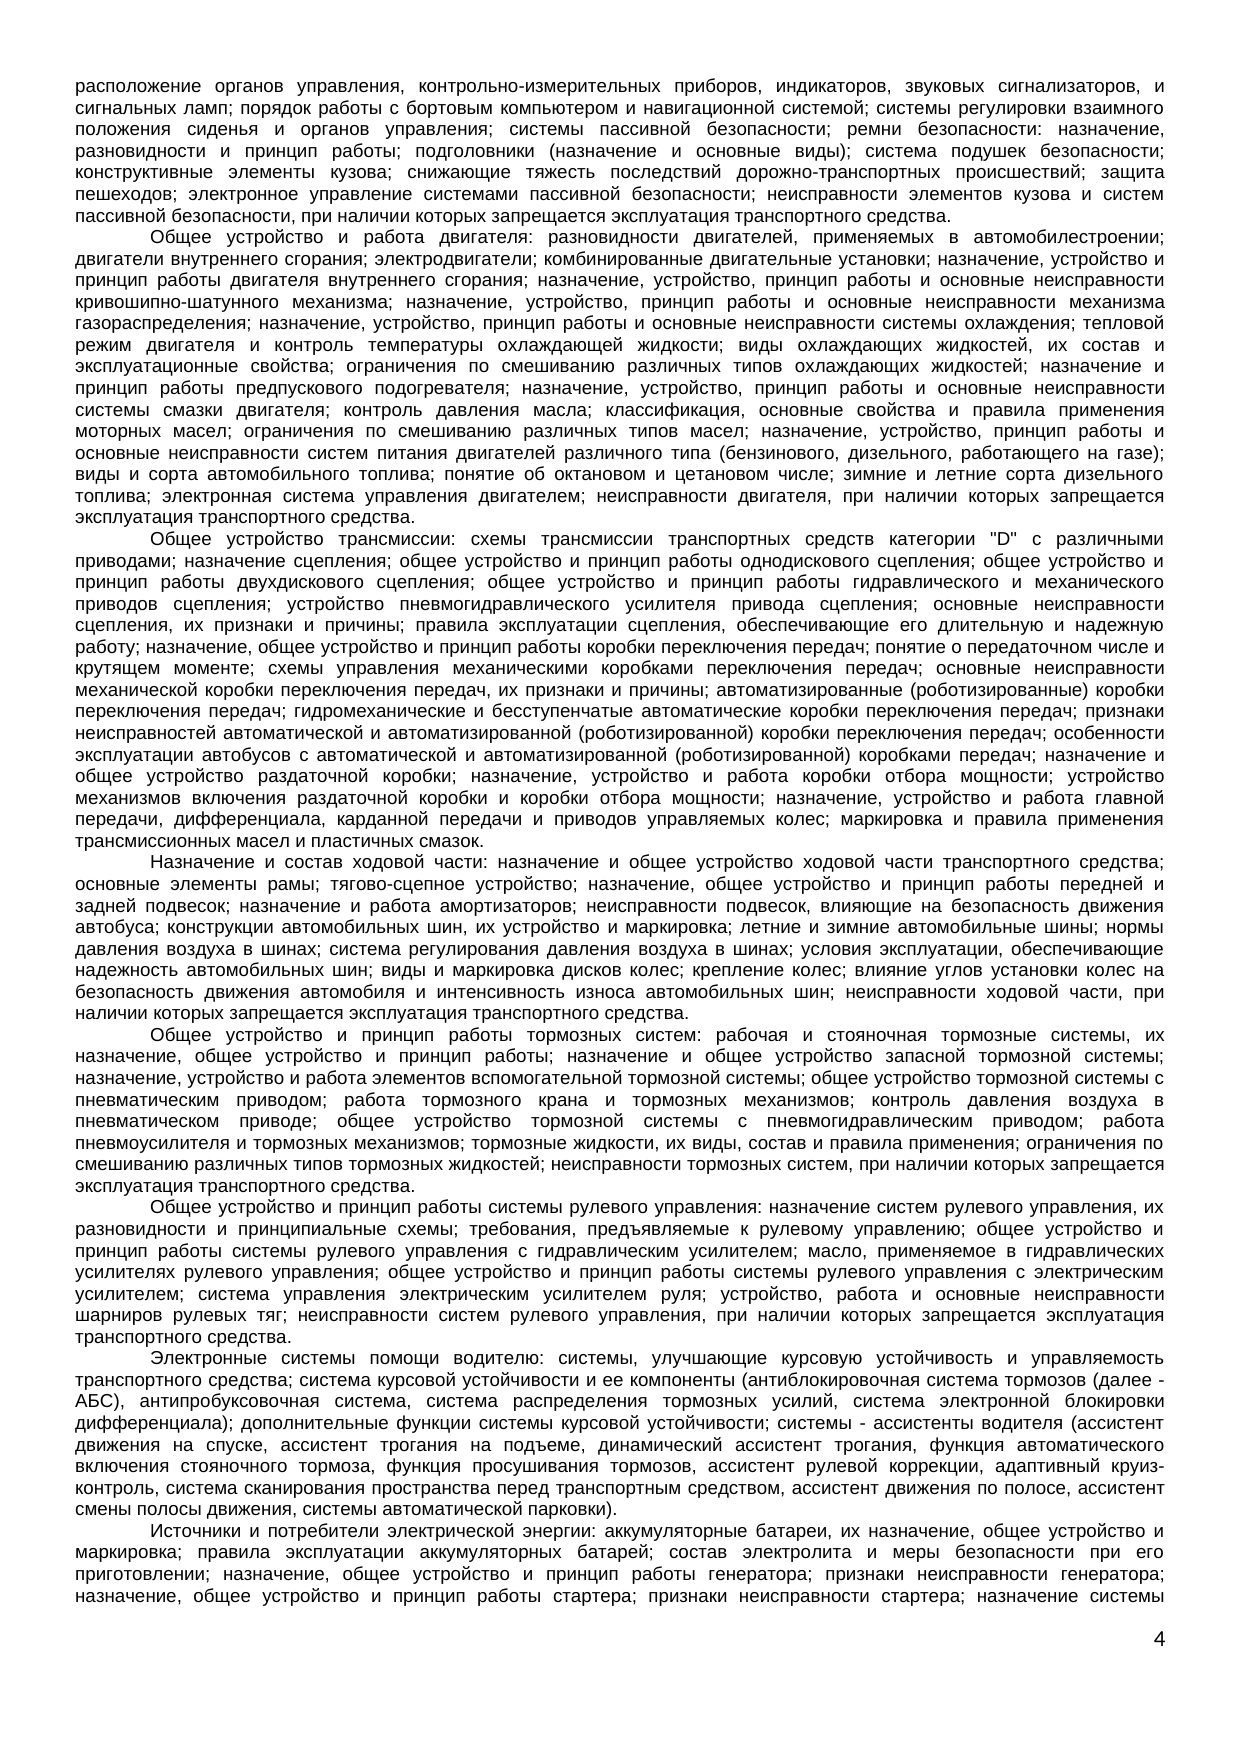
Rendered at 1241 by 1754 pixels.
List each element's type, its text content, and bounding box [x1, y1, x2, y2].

text Общее устройство и принцип работы тормозных систем: рабочая и стояночная тормозные системы, их назначение, общее устройство и принцип работы; назначение и общее устройство запасной тормозной системы; назначение, устройство и работа элементов вспомогательной тормозной системы; общее устройство тормозной системы с пневматическим приводом; работа тормозного крана и тормозных механизмов; контроль давления воздуха в пневматическом приводе; общее устройство тормозной системы с пневмогидравлическим приводом; работа пневмоусилителя и тормозных механизмов; тормозные жидкости, их виды, состав и правила применения; ограничения по смешиванию различных типов тормозных жидкостей; неисправности тормозных систем, при наличии которых запрещается эксплуатация транспортного средства. [75, 1024, 1165, 1196]
text Назначение и состав ходовой части: назначение и общее устройство ходовой части транспортного средства; основные элементы рамы; тягово-сцепное устройство; назначение, общее устройство и принцип работы передней и задней подвесок; назначение и работа амортизаторов; неисправности подвесок, влияющие на безопасность движения автобуса; конструкции автомобильных шин, их устройство и маркировка; летние и зимние автомобильные шины; нормы давления воздуха в шинах; система регулирования давления воздуха в шинах; условия эксплуатации, обеспечивающие надежность автомобильных шин; виды и маркировка дисков колес; крепление колес; влияние углов установки колес на безопасность движения автомобиля и интенсивность износа автомобильных шин; неисправности ходовой части, при наличии которых запрещается эксплуатация транспортного средства. [75, 851, 1165, 1024]
text Общее устройство и работа двигателя: разновидности двигателей, применяемых в автомобилестроении; двигатели внутреннего сгорания; электродвигатели; комбинированные двигательные установки; назначение, устройство и принцип работы двигателя внутреннего сгорания; назначение, устройство, принцип работы и основные неисправности кривошипно-шатунного механизма; назначение, устройство, принцип работы и основные неисправности механизма газораспределения; назначение, устройство, принцип работы и основные неисправности системы охлаждения; тепловой режим двигателя и контроль температуры охлаждающей жидкости; виды охлаждающих жидкостей, их состав и эксплуатационные свойства; ограничения по смешиванию различных типов охлаждающих жидкостей; назначение и принцип работы предпускового подогревателя; назначение, устройство, принцип работы и основные неисправности системы смазки двигателя; контроль давления масла; классификация, основные свойства и правила применения моторных масел; ограничения по смешиванию различных типов масел; назначение, устройство, принцип работы и основные неисправности систем питания двигателей различного типа (бензинового, дизельного, работающего на газе); виды и сорта автомобильного топлива; понятие об октановом и цетановом числе; зимние и летние сорта дизельного топлива; электронная система управления двигателем; неисправности двигателя, при наличии которых запрещается эксплуатация транспортного средства. [75, 226, 1165, 528]
text Электронные системы помощи водителю: системы, улучшающие курсовую устойчивость и управляемость транспортного средства; система курсовой устойчивости и ее компоненты (антиблокировочная система тормозов (далее -АБС), антипробуксовочная система, система распределения тормозных усилий, система электронной блокировки дифференциала); дополнительные функции системы курсовой устойчивости; системы - ассистенты водителя (ассистент движения на спуске, ассистент трогания на подъеме, динамический ассистент трогания, функция автоматического включения стояночного тормоза, функция просушивания тормозов, ассистент рулевой коррекции, адаптивный круиз-контроль, система сканирования пространства перед транспортным средством, ассистент движения по полосе, ассистент смены полосы движения, системы автоматической парковки). [75, 1347, 1165, 1520]
text Общее устройство и принцип работы системы рулевого управления: назначение систем рулевого управления, их разновидности и принципиальные схемы; требования, предъявляемые к рулевому управлению; общее устройство и принцип работы системы рулевого управления с гидравлическим усилителем; масло, применяемое в гидравлических усилителях рулевого управления; общее устройство и принцип работы системы рулевого управления с электрическим усилителем; система управления электрическим усилителем руля; устройство, работа и основные неисправности шарниров рулевых тяг; неисправности систем рулевого управления, при наличии которых запрещается эксплуатация транспортного средства. [75, 1196, 1165, 1347]
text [75, 75, 1165, 226]
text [75, 1520, 1165, 1606]
text Общее устройство трансмиссии: схемы трансмиссии транспортных средств категории "D" с различными приводами; назначение сцепления; общее устройство и принцип работы однодискового сцепления; общее устройство и принцип работы двухдискового сцепления; общее устройство и принцип работы гидравлического и механического приводов сцепления; устройство пневмогидравлического усилителя привода сцепления; основные неисправности сцепления, их признаки и причины; правила эксплуатации сцепления, обеспечивающие его длительную и надежную работу; назначение, общее устройство и принцип работы коробки переключения передач; понятие о передаточном числе и крутящем моменте; схемы управления механическими коробками переключения передач; основные неисправности механической коробки переключения передач, их признаки и причины; автоматизированные (роботизированные) коробки переключения передач; гидромеханические и бесступенчатые автоматические коробки переключения передач; признаки неисправностей автоматической и автоматизированной (роботизированной) коробки переключения передач; особенности эксплуатации автобусов с автоматической и автоматизированной (роботизированной) коробками передач; назначение и общее устройство раздаточной коробки; назначение, устройство и работа коробки отбора мощности; устройство механизмов включения раздаточной коробки и коробки отбора мощности; назначение, устройство и работа главной передачи, дифференциала, карданной передачи и приводов управляемых колес; маркировка и правила применения трансмиссионных масел и пластичных смазок. [75, 528, 1165, 851]
